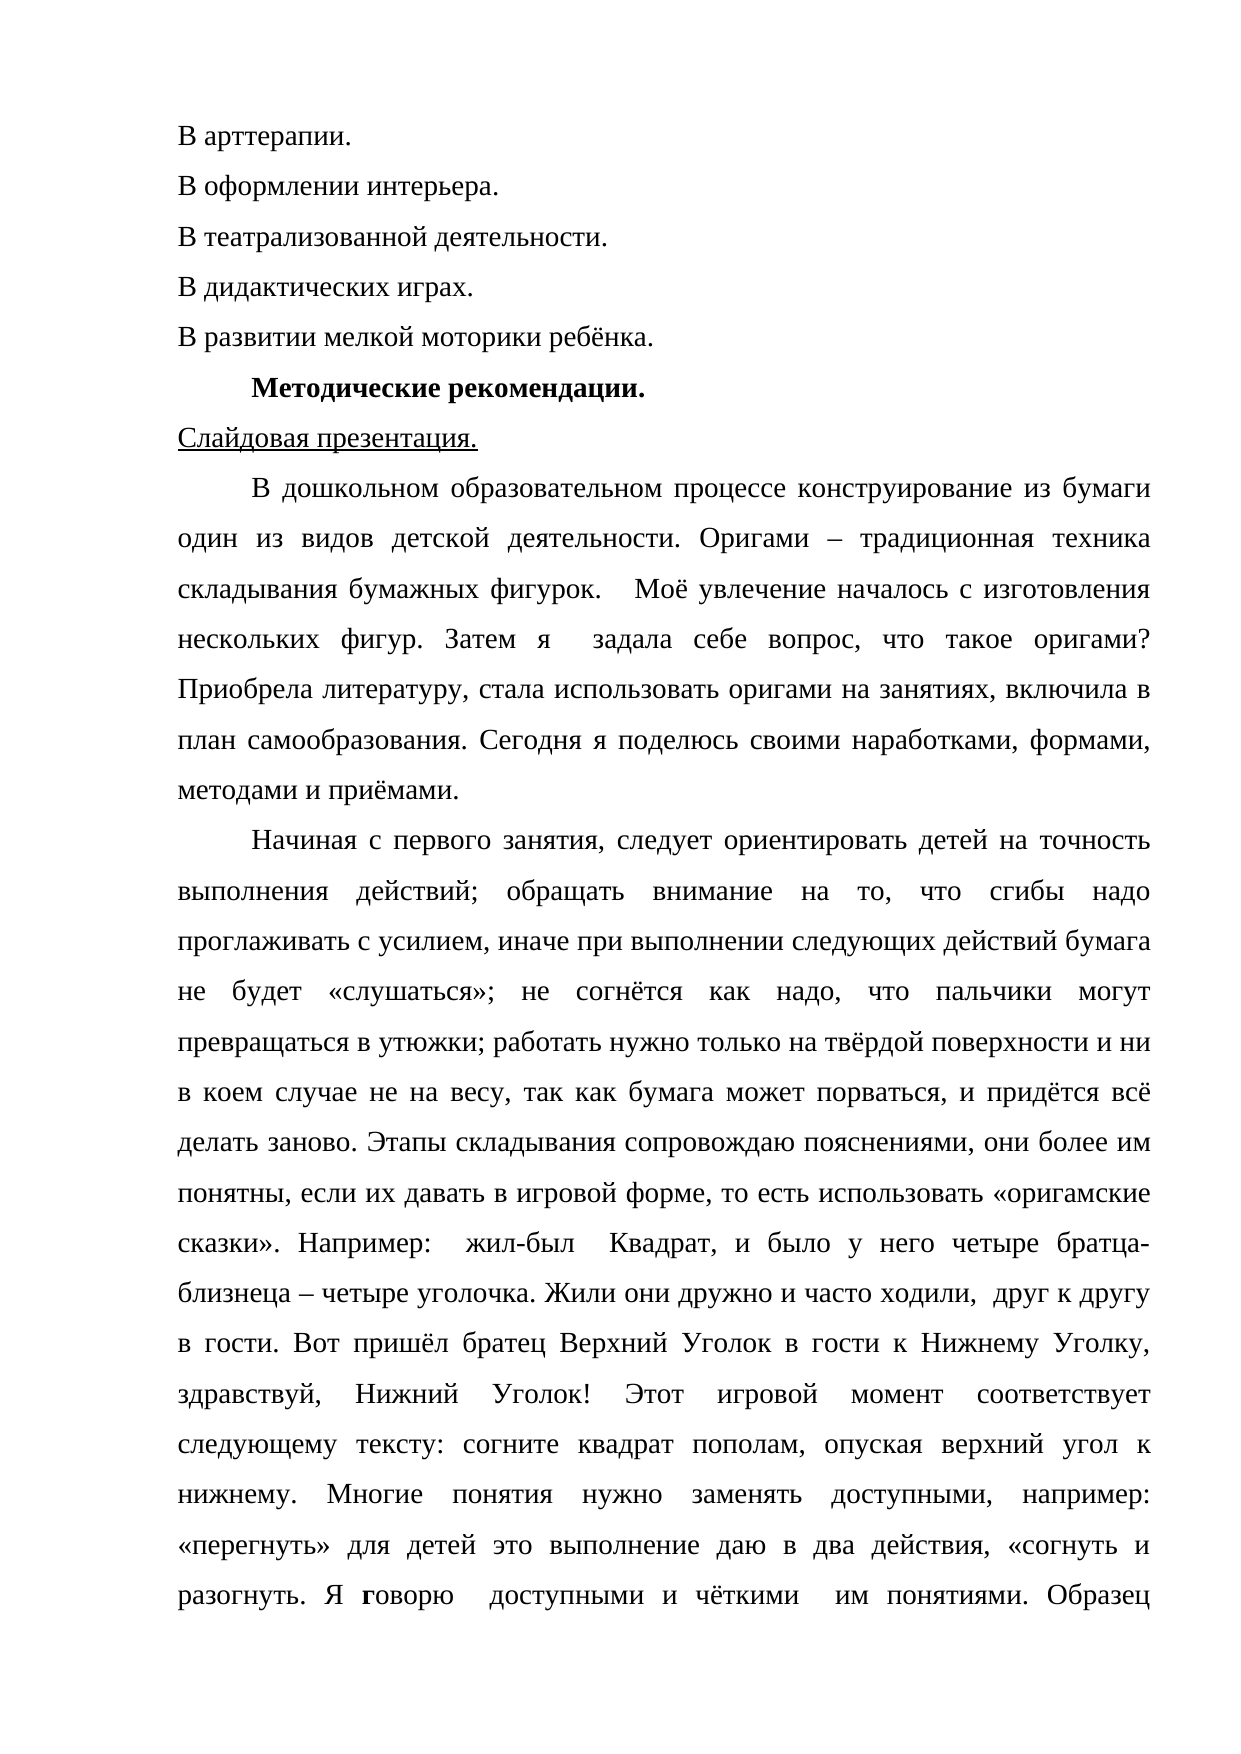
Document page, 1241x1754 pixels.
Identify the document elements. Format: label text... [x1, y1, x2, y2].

text В арттерапии. [177, 118, 1152, 152]
text В дошкольном образовательном процессе конструирование из бумаги один из видов детской деятельности. Оригами – традиционная техника складывания бумажных фигурок. Моё увлечение началось с изготовления нескольких фигур. Затем я задала себе вопрос, что такое оригами? Приобрела литературу, стала использовать оригами на занятиях, включила в план самообразования. Сегодня я поделюсь своими наработками, формами, методами и приёмами. [177, 470, 1152, 806]
text В оформлении интерьера. [177, 168, 1152, 202]
text Слайдовая презентация. [177, 420, 1152, 453]
text Методические рекомендации. [177, 370, 1152, 403]
text В театрализованной деятельности. [177, 219, 1152, 252]
text В дидактических играх. [177, 269, 1152, 303]
text В развитии мелкой моторики ребёнка. [177, 319, 1152, 353]
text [177, 822, 1152, 1611]
